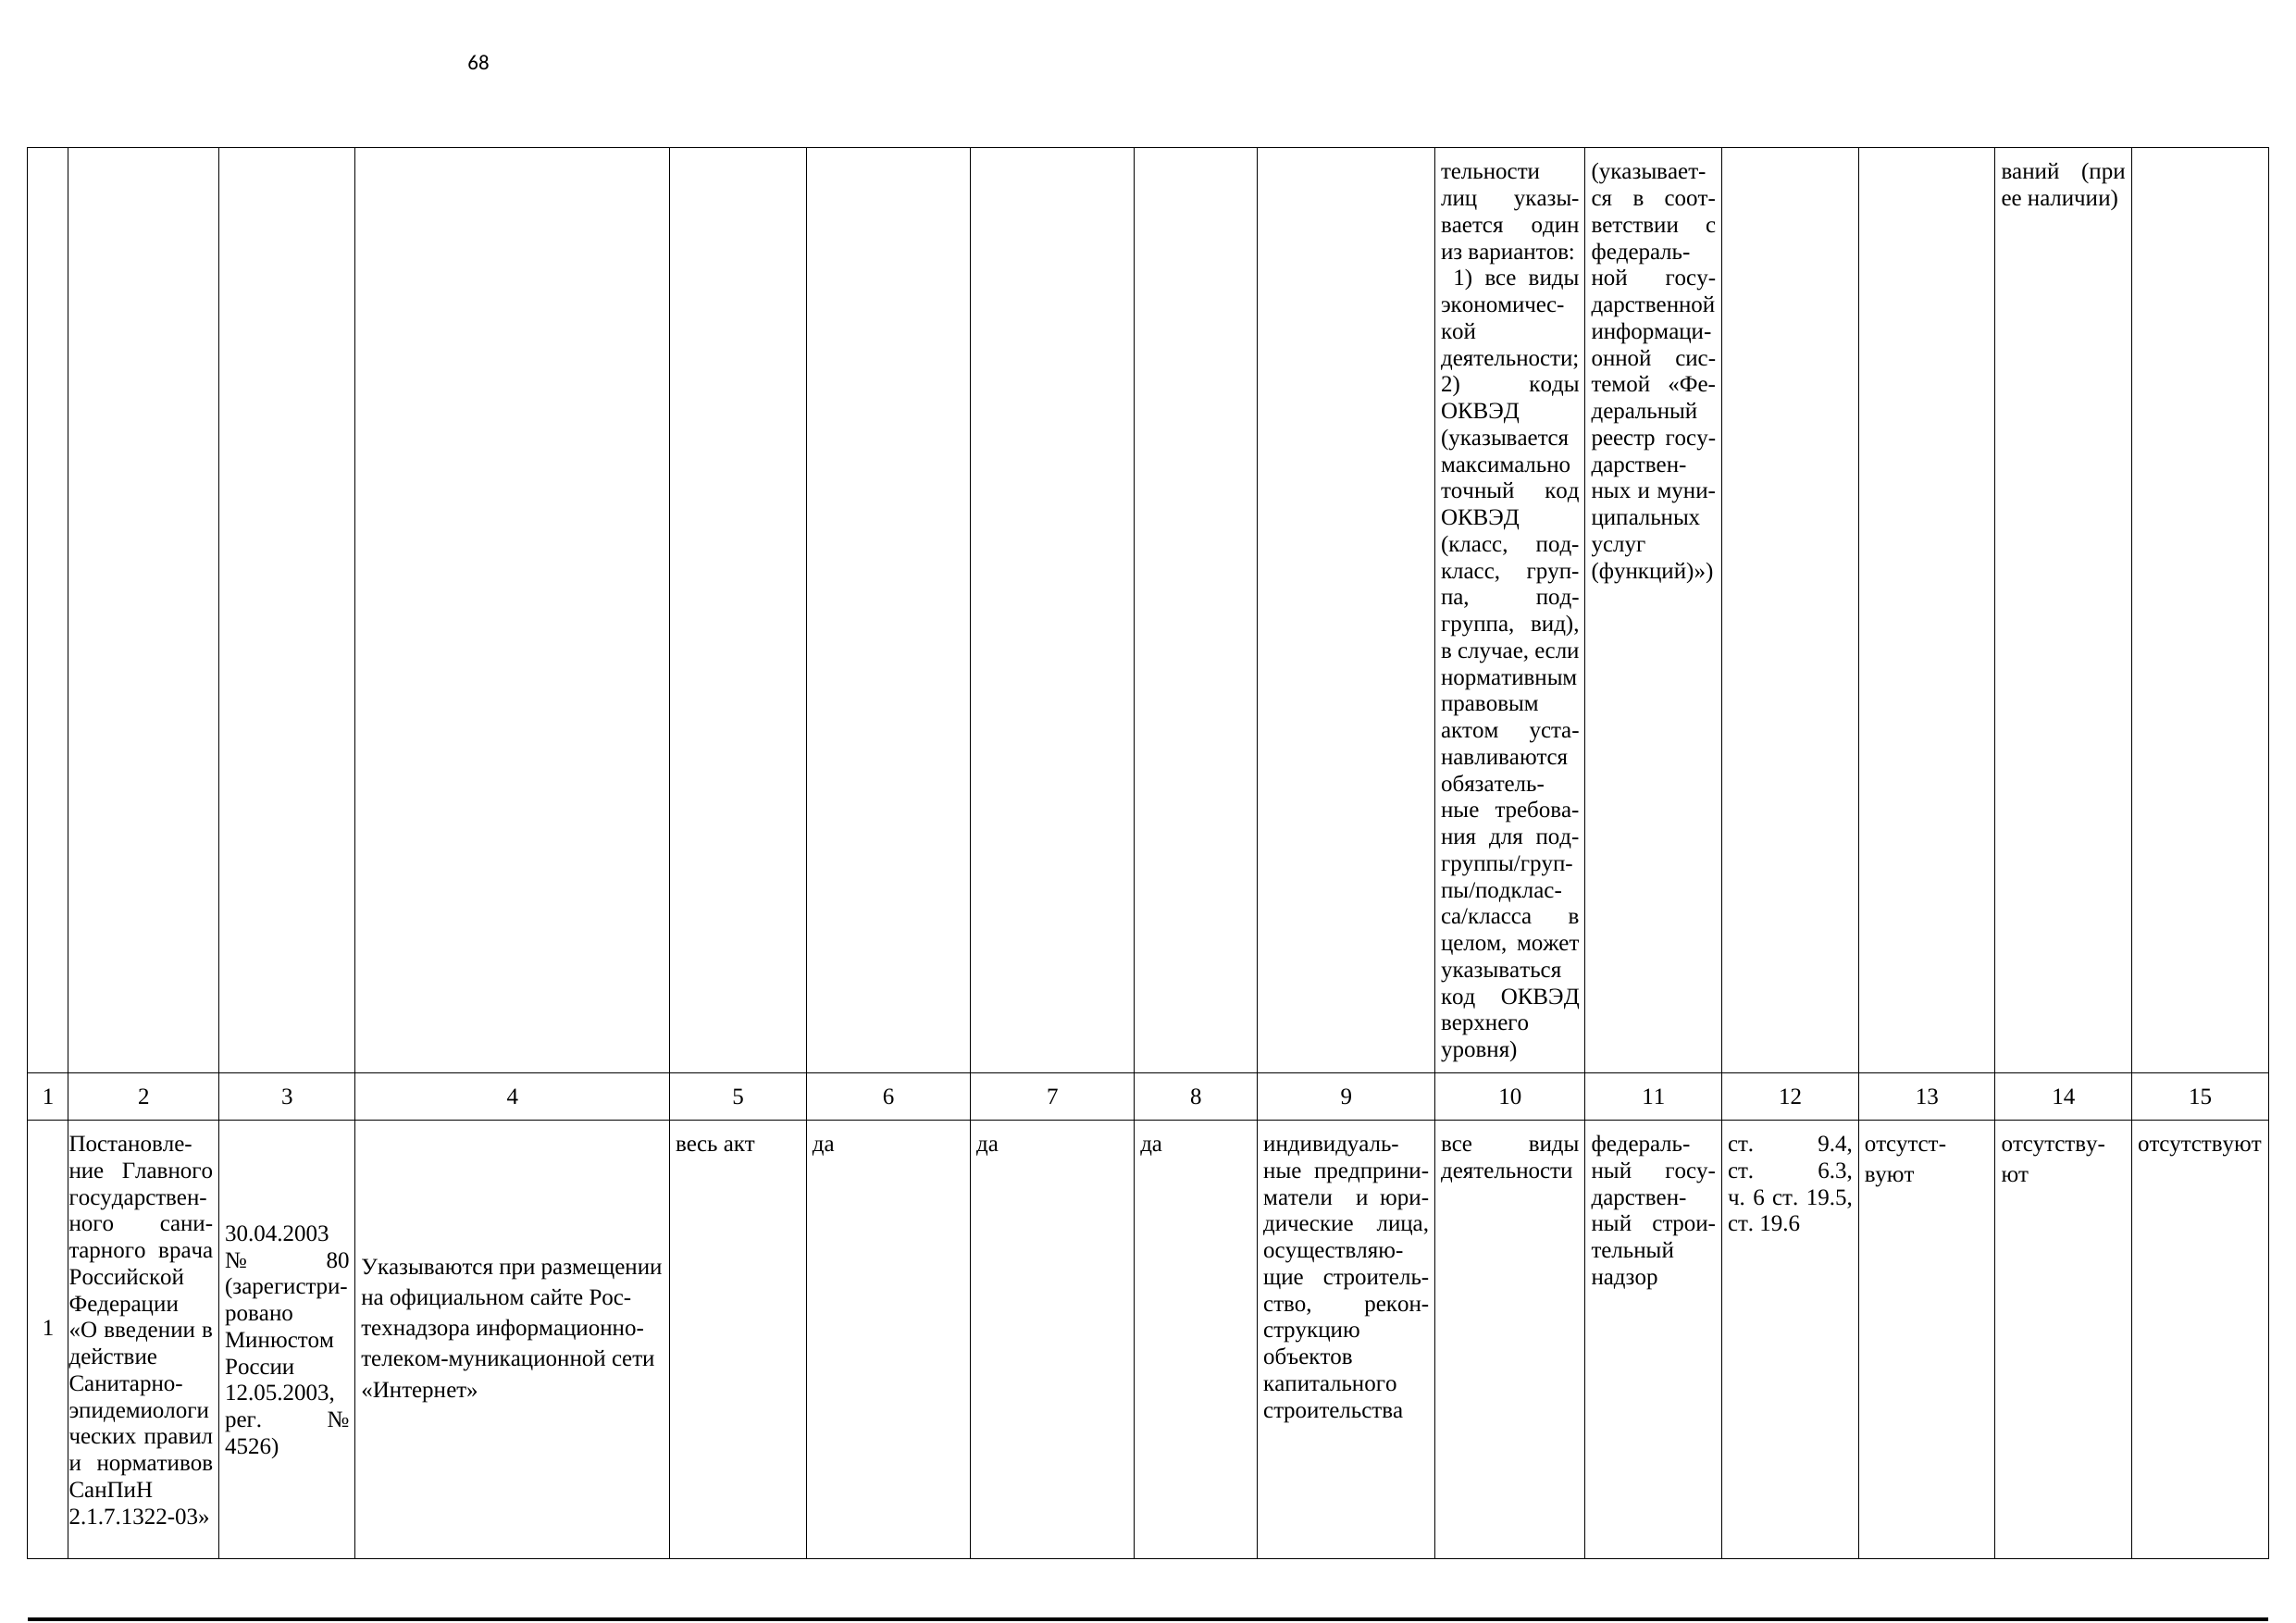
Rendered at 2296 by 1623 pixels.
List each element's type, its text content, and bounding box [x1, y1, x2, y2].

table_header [1585, 148, 1721, 1072]
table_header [1258, 148, 1434, 1072]
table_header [1135, 148, 1257, 1072]
table_cell Указываются при размещении на официальном сайте Рос-технадзора информационно-телеком-муникационной сети «Интернет» [355, 1121, 669, 1558]
table_cell 15 [2132, 1073, 2268, 1119]
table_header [2132, 148, 2268, 1072]
table_cell 1 [28, 1073, 68, 1119]
table_cell весь акт [670, 1121, 806, 1558]
table_cell 14 [1995, 1073, 2131, 1119]
table_cell отсутст-вуют [1859, 1121, 1994, 1558]
table_cell федераль-ный госу-дарствен-ный строи-тельный надзор [1585, 1121, 1721, 1558]
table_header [219, 148, 354, 1072]
table_cell 4 [355, 1073, 669, 1119]
table_cell 9 [1258, 1073, 1434, 1119]
table_cell да [1135, 1121, 1257, 1558]
table_cell да [807, 1121, 970, 1558]
table_cell все виды деятельности [1435, 1121, 1584, 1558]
table_cell 1 [28, 1121, 68, 1558]
table_header № [28, 148, 68, 1072]
table_cell 3 [219, 1073, 354, 1119]
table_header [1859, 148, 1994, 1072]
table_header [1995, 148, 2131, 1072]
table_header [1435, 148, 1584, 1072]
table_cell ст. 9.4, ст. 6.3, ч. 6 ст. 19.5, ст. 19.6 [1722, 1121, 1858, 1558]
table_cell 13 [1859, 1073, 1994, 1119]
table_cell 11 [1585, 1073, 1721, 1119]
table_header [1722, 148, 1858, 1072]
table_cell отсутствуют [2132, 1121, 2268, 1558]
table_cell 10 [1435, 1073, 1584, 1119]
table_cell Постановле-ние Главного государствен-ного сани-тарного врача Российской Федерации «О введении в действие Санитарно-эпидемиологических правил и нормативов СанПиН 2.1.7.1322-03» [68, 1121, 218, 1558]
table_cell 7 [971, 1073, 1134, 1119]
table_cell 12 [1722, 1073, 1858, 1119]
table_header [68, 148, 218, 1072]
table_cell 5 [670, 1073, 806, 1119]
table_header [807, 148, 970, 1072]
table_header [971, 148, 1134, 1072]
table_cell 6 [807, 1073, 970, 1119]
table_cell 30.04.2003 № 80 (зарегистри-ровано Минюстом России 12.05.2003, рег. № 4526) [219, 1121, 354, 1558]
table_cell 2 [68, 1073, 218, 1119]
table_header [670, 148, 806, 1072]
table_cell да [971, 1121, 1134, 1558]
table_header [355, 148, 669, 1072]
table_cell 8 [1135, 1073, 1257, 1119]
table_cell отсутству-ют [1995, 1121, 2131, 1558]
table_cell индивидуаль-ные предприни-матели и юри-дические лица, осуществляю-щие строитель-ство, рекон-струкцию объектов капитального строительства [1258, 1121, 1434, 1558]
